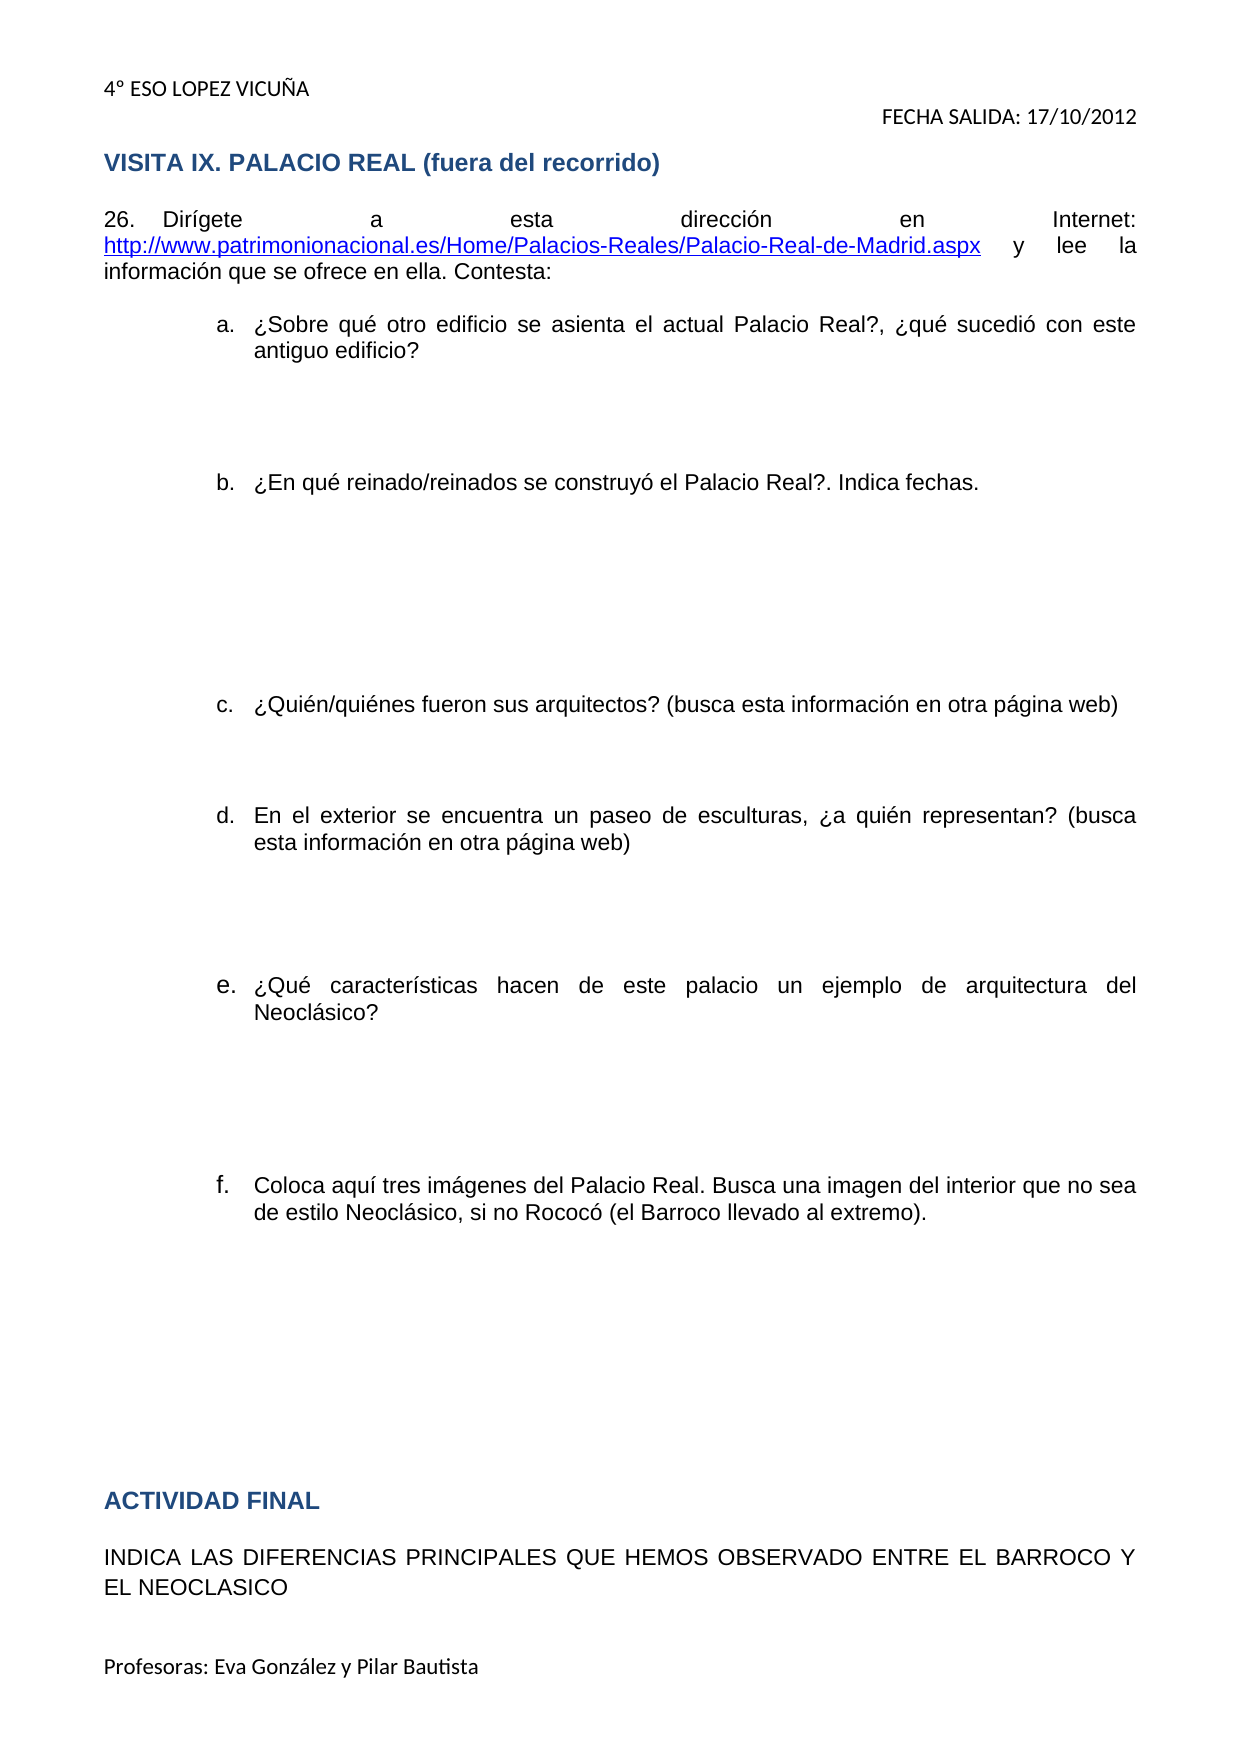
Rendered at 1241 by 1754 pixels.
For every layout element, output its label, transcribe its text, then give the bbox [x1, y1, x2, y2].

text ACTIVIDAD FINAL [103, 1486, 1137, 1514]
list ¿Qué características hacen de este palacio un ejemplo de arquitectura del Neoclásico? [216, 970, 1137, 1025]
list En el exterior se encuentra un paseo de esculturas, ¿a quién representan? (busca esta información en otra página web) [216, 802, 1137, 855]
list ¿Quién/quiénes fueron sus arquitectos? (busca esta información en otra página web) [216, 691, 1137, 717]
text INDICA LAS DIFERENCIAS PRINCIPALES QUE HEMOS OBSERVADO ENTRE EL BARROCO Y EL NEOCLASICO [103, 1544, 1137, 1600]
list Dirígete a esta dirección en Internet: http://www.patrimonionacional.es/Home/Palacios-Reales/Palacio-Real-de-Madrid.aspx y lee la información que se ofrece en ella. Contesta: [103, 206, 1137, 284]
list ¿En qué reinado/reinados se construyó el Palacio Real?. Indica fechas. [216, 469, 1137, 495]
list ¿Sobre qué otro edificio se asienta el actual Palacio Real?, ¿qué sucedió con este antiguo edificio? [216, 311, 1137, 364]
text VISITA IX. PALACIO REAL (fuera del recorrido) [103, 148, 1137, 176]
list Coloca aquí tres imágenes del Palacio Real. Busca una imagen del interior que no sea de estilo Neoclásico, si no Rococó (el Barroco llevado al extremo). [216, 1170, 1137, 1225]
